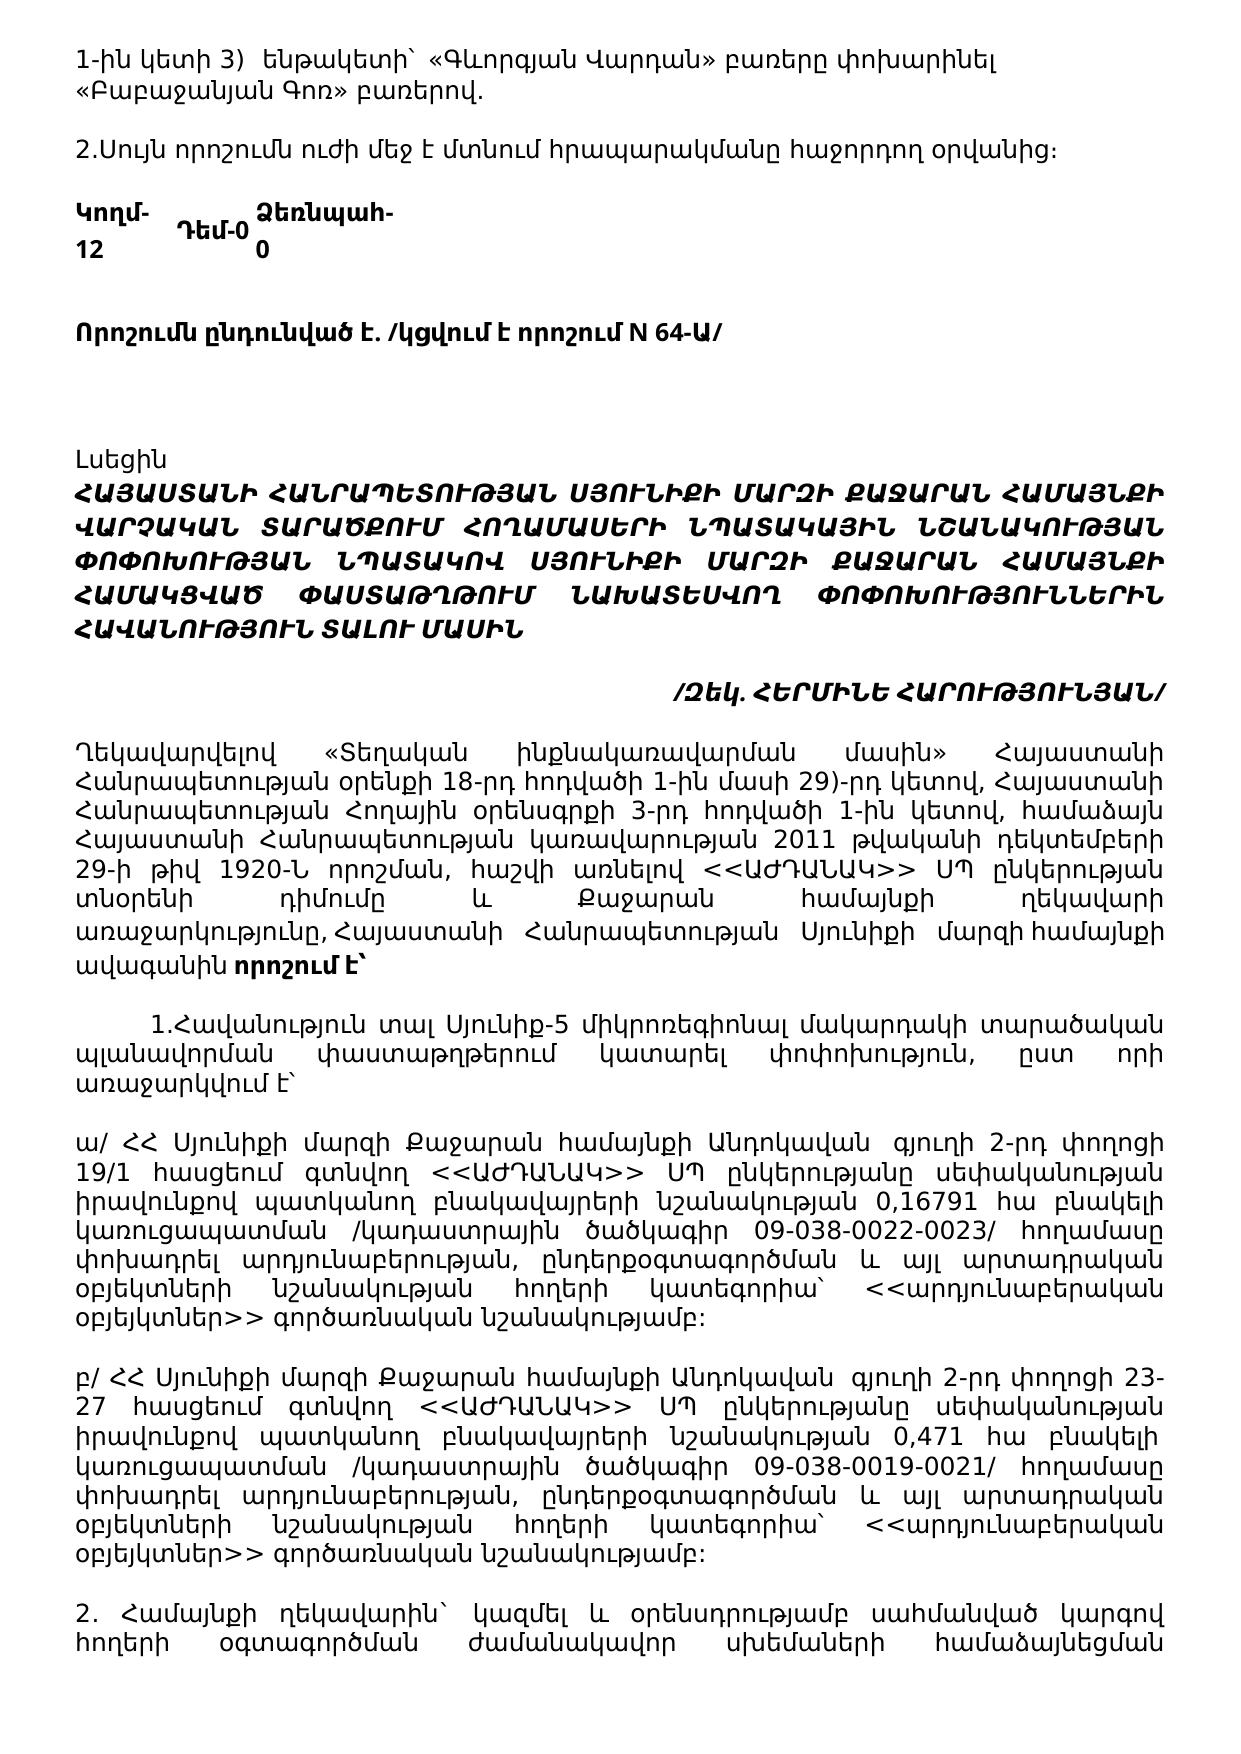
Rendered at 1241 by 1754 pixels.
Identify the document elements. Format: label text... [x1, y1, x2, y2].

text Որոշումն ընդունված է. /կցվում է որոշում N 64-Ա/ [75, 315, 1165, 349]
table_header Ձեռնպահ-0 [254, 193, 403, 286]
text Լսեցին ՀԱՅԱՍՏԱՆԻ ՀԱՆՐԱՊԵՏՈՒԹՅԱՆ ՍՅՈՒՆԻՔԻ ՄԱՐԶԻ ՔԱՋԱՐԱՆ ՀԱՄԱՅՆՔԻ ՎԱՐՉԱԿԱՆ ՏԱՐԱԾՔՈՒՄ ՀՈՂԱՄԱՍԵՐԻ ՆՊԱՏԱԿԱՅԻՆ ՆՇԱՆԱԿՈՒԹՅԱՆ ՓՈՓՈԽՈՒԹՅԱՆ ՆՊԱՏԱԿՈՎ ՍՅՈՒՆԻՔԻ ՄԱՐԶԻ ՔԱՋԱՐԱՆ ՀԱՄԱՅՆՔԻ ՀԱՄԱԿՑՎԱԾ ՓԱՍՏԱԹՂԹՈՒՄ ՆԱԽԱՏԵՍՎՈՂ ՓՈՓՈԽՈՒԹՅՈՒՆՆԵՐԻՆ ՀԱՎԱՆՈՒԹՅՈՒՆ ՏԱԼՈՒ ՄԱՍԻՆ [75, 441, 1165, 646]
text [75, 1598, 1165, 1658]
table_header Դեմ-0 [175, 193, 254, 286]
text 1-ին կետի 3) ենթակետի՝ «Գևորգյան Վարդան» բառերը փոխարինել «Բաբաջանյան Գոռ» բառերով․ [75, 44, 1165, 106]
table_header Կողմ-12 [74, 193, 175, 286]
text Ղեկավարվելով «Տեղական ինքնակառավարման մասին» Հայաստանի Հանրապետության օրենքի 18-րդ հոդվածի 1-ին մասի 29)-րդ կետով, Հայաստանի Հանրապետության Հողային օրենսգրքի 3-րդ հոդվածի 1-ին կետով, համաձայն Հայաստանի Հանրապետության կառավարության 2011 թվականի դեկտեմբերի 29-ի թիվ 1920-Ն որոշման, հաշվի առնելով <<ԱԺԴԱՆԱԿ>> ՍՊ ընկերության տնoրենի դիմումը և Քաջարան համայնքի ղեկավարի առաջարկությունը, Հայաստանի Հանրապետության Սյունիքի մարզի համայնքի ավագանին որոշում է՝ [75, 738, 1165, 981]
text 2.Սույն որոշումն ուժի մեջ է մտնում հրապարակմանը հաջորդող օրվանից։ [75, 135, 1165, 164]
text ա/ ՀՀ Սյունիքի մարզի Քաջարան համայնքի Անդոկավան գյուղի 2-րդ փողոցի 19/1 հասցեում գտնվող <<ԱԺԴԱՆԱԿ>> ՍՊ ընկերությանը սեփականության իրավունքով պատկանող բնակավայրերի նշանակության 0,16791 հա բնակելի կառուցապատման /կադաստրային ծածկագիր 09-038-0022-0023/ հողամասը փոխադրել արդյունաբերության, ընդերքօգտագործման և այլ արտադրական օբյեկտների նշանակության հողերի կատեգորիա՝ <<արդյունաբերական օբյեյկտներ>> գործառնական նշանակությամբ: [75, 1127, 1165, 1333]
list 1.Հավանություն տալ Սյունիք-5 միկրոռեգիոնալ մակարդակի տարածական պլանավորման փաստաթղթերում կատարել փոփոխություն, ըստ որի առաջարկվում է՝ [75, 1011, 1165, 1098]
text /Զեկ. ՀԵՐՄԻՆԵ ՀԱՐՈՒԹՅՈՒՆՅԱՆ/ [75, 675, 1165, 709]
text բ/ ՀՀ Սյունիքի մարզի Քաջարան համայնքի Անդոկավան գյուղի 2-րդ փողոցի 23-27 հասցեում գտնվող <<ԱԺԴԱՆԱԿ>> ՍՊ ընկերությանը սեփականության իրավունքով պատկանող բնակավայրերի նշանակության 0,471 հա բնակելի կառուցապատման /կադաստրային ծածկագիր 09-038-0019-0021/ հողամասը փոխադրել արդյունաբերության, ընդերքօգտագործման և այլ արտադրական օբյեկտների նշանակության հողերի կատեգորիա՝ <<արդյունաբերական օբյեյկտներ>> գործառնական նշանակությամբ: [75, 1362, 1165, 1569]
